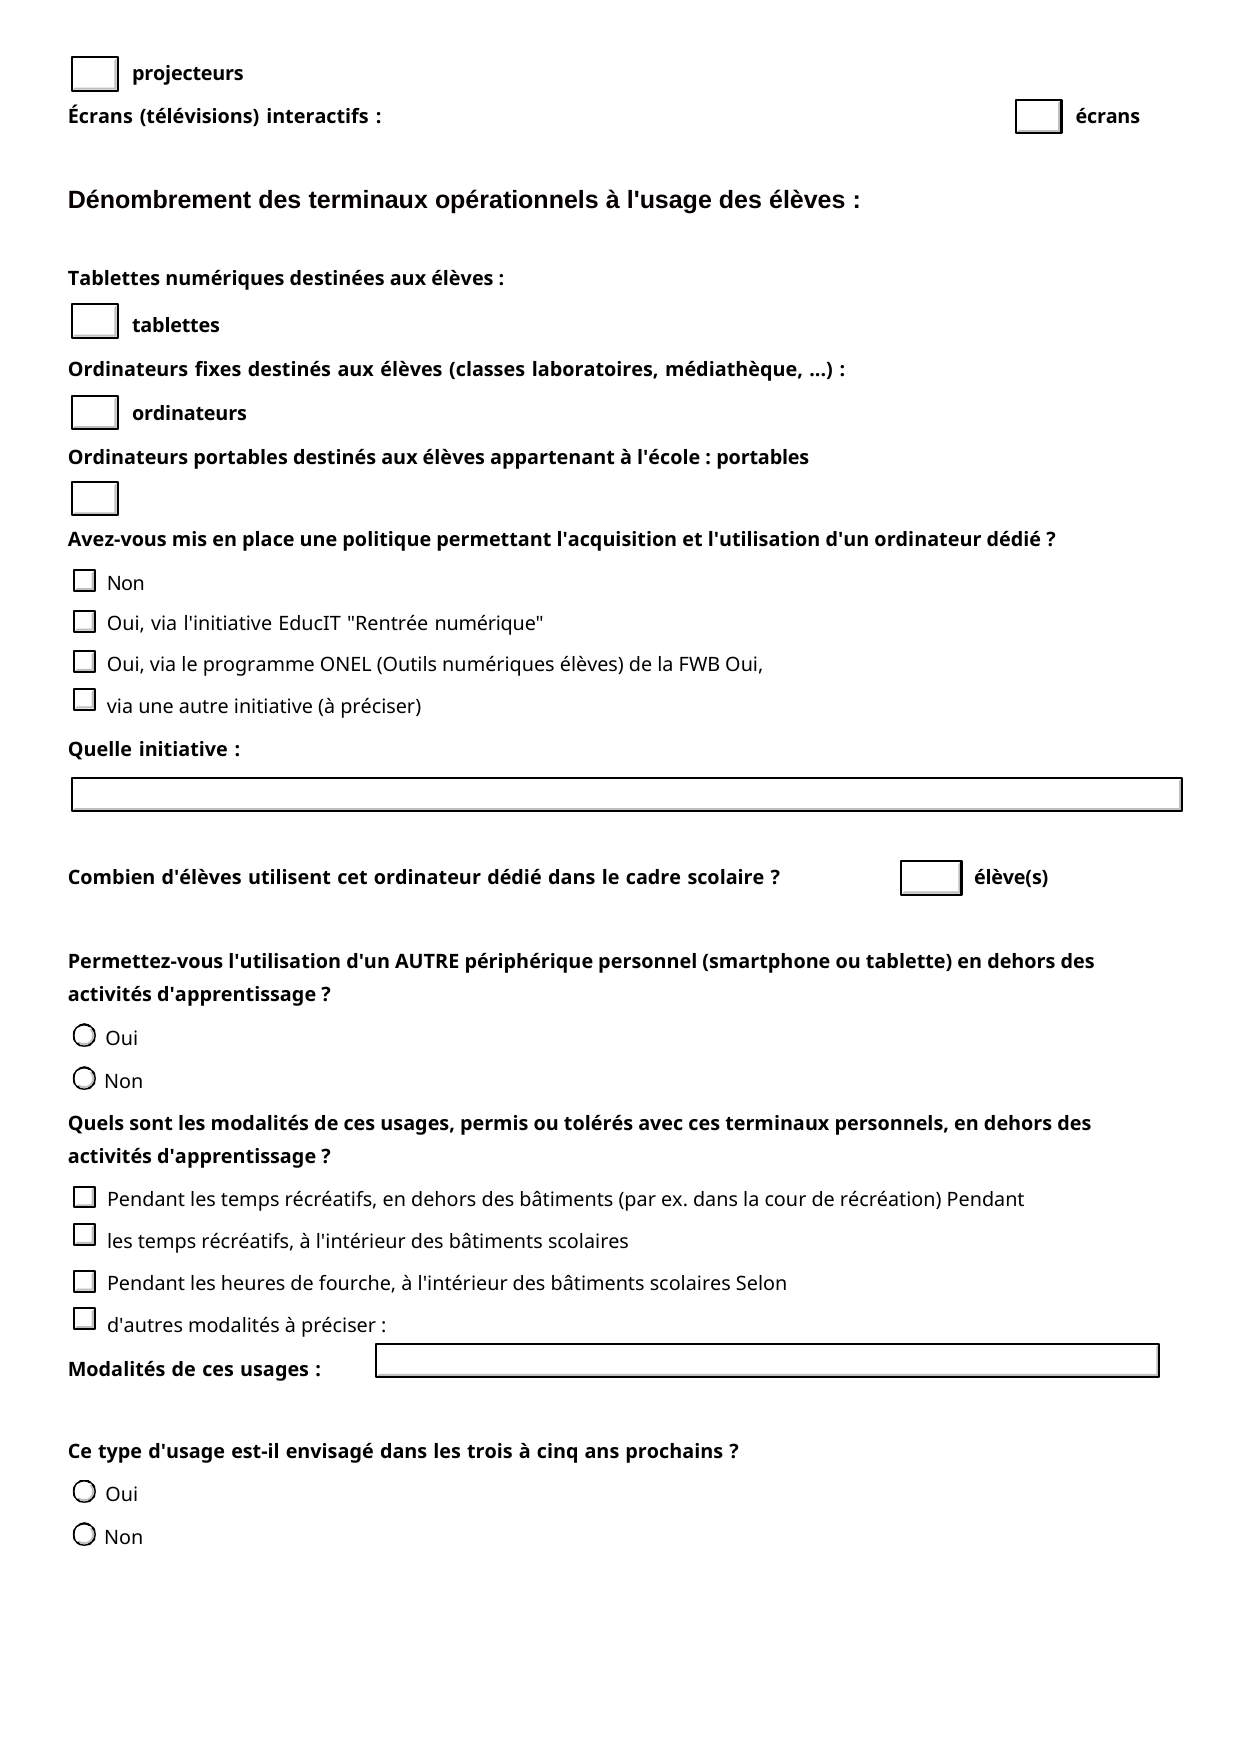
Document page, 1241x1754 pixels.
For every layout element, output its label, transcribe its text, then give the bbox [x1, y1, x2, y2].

text Écrans (télévisions) interactifs : écrans [68, 103, 1188, 130]
text Avez-vous mis en place une politique permettant l'acquisition et l'utilisation d'un ordinateur dédié ? [68, 525, 1138, 552]
text Oui Non [73, 1024, 160, 1095]
text Combien d'élèves utilisent cet ordinateur dédié dans le cadre scolaire ? élève(s) [68, 863, 1188, 890]
text Oui Non [73, 1480, 160, 1552]
text Permettez-vous l'utilisation d'un AUTRE périphérique personnel (smartphone ou tablette) en dehors des activités d'apprentissage ? [68, 947, 1174, 1007]
text Oui, via le programme ONEL (Outils numériques élèves) de la FWB Oui, via une autre initiative (à préciser) [107, 650, 779, 719]
text Oui, via l'initiative EducIT "Rentrée numérique" [107, 610, 1188, 637]
picture [72, 1066, 96, 1090]
picture [72, 1023, 96, 1047]
text Quels sont les modalités de ces usages, permis ou tolérés avec ces terminaux personnels, en dehors des activités d'apprentissage ? [68, 1109, 1174, 1169]
text Modalités de ces usages : [68, 1355, 1188, 1382]
text Non [107, 569, 1188, 596]
text Ordinateurs portables destinés aux élèves appartenant à l'école : portables [68, 443, 885, 470]
picture [72, 1480, 96, 1503]
text Tablettes numériques destinées aux élèves : tablettes [68, 264, 597, 338]
text projecteurs [132, 59, 1188, 86]
text ordinateurs [132, 399, 1188, 426]
text Ordinateurs fixes destinés aux élèves (classes laboratoires, médiathèque, ...) : [68, 358, 1188, 381]
subtitle Dénombrement des terminaux opérationnels à l'usage des élèves : [68, 186, 1188, 214]
text Pendant les temps récréatifs, en dehors des bâtiments (par ex. dans la cour de récréation) Pendant les temps récréatifs, à l'intérieur des bâtiments scolaires [107, 1186, 1035, 1254]
picture [72, 1522, 96, 1546]
text Pendant les heures de fourche, à l'intérieur des bâtiments scolaires Selon d'autres modalités à préciser : [107, 1270, 831, 1339]
text Quelle initiative : [68, 736, 1188, 763]
text Ce type d'usage est-il envisagé dans les trois à cinq ans prochains ? [68, 1437, 1188, 1464]
